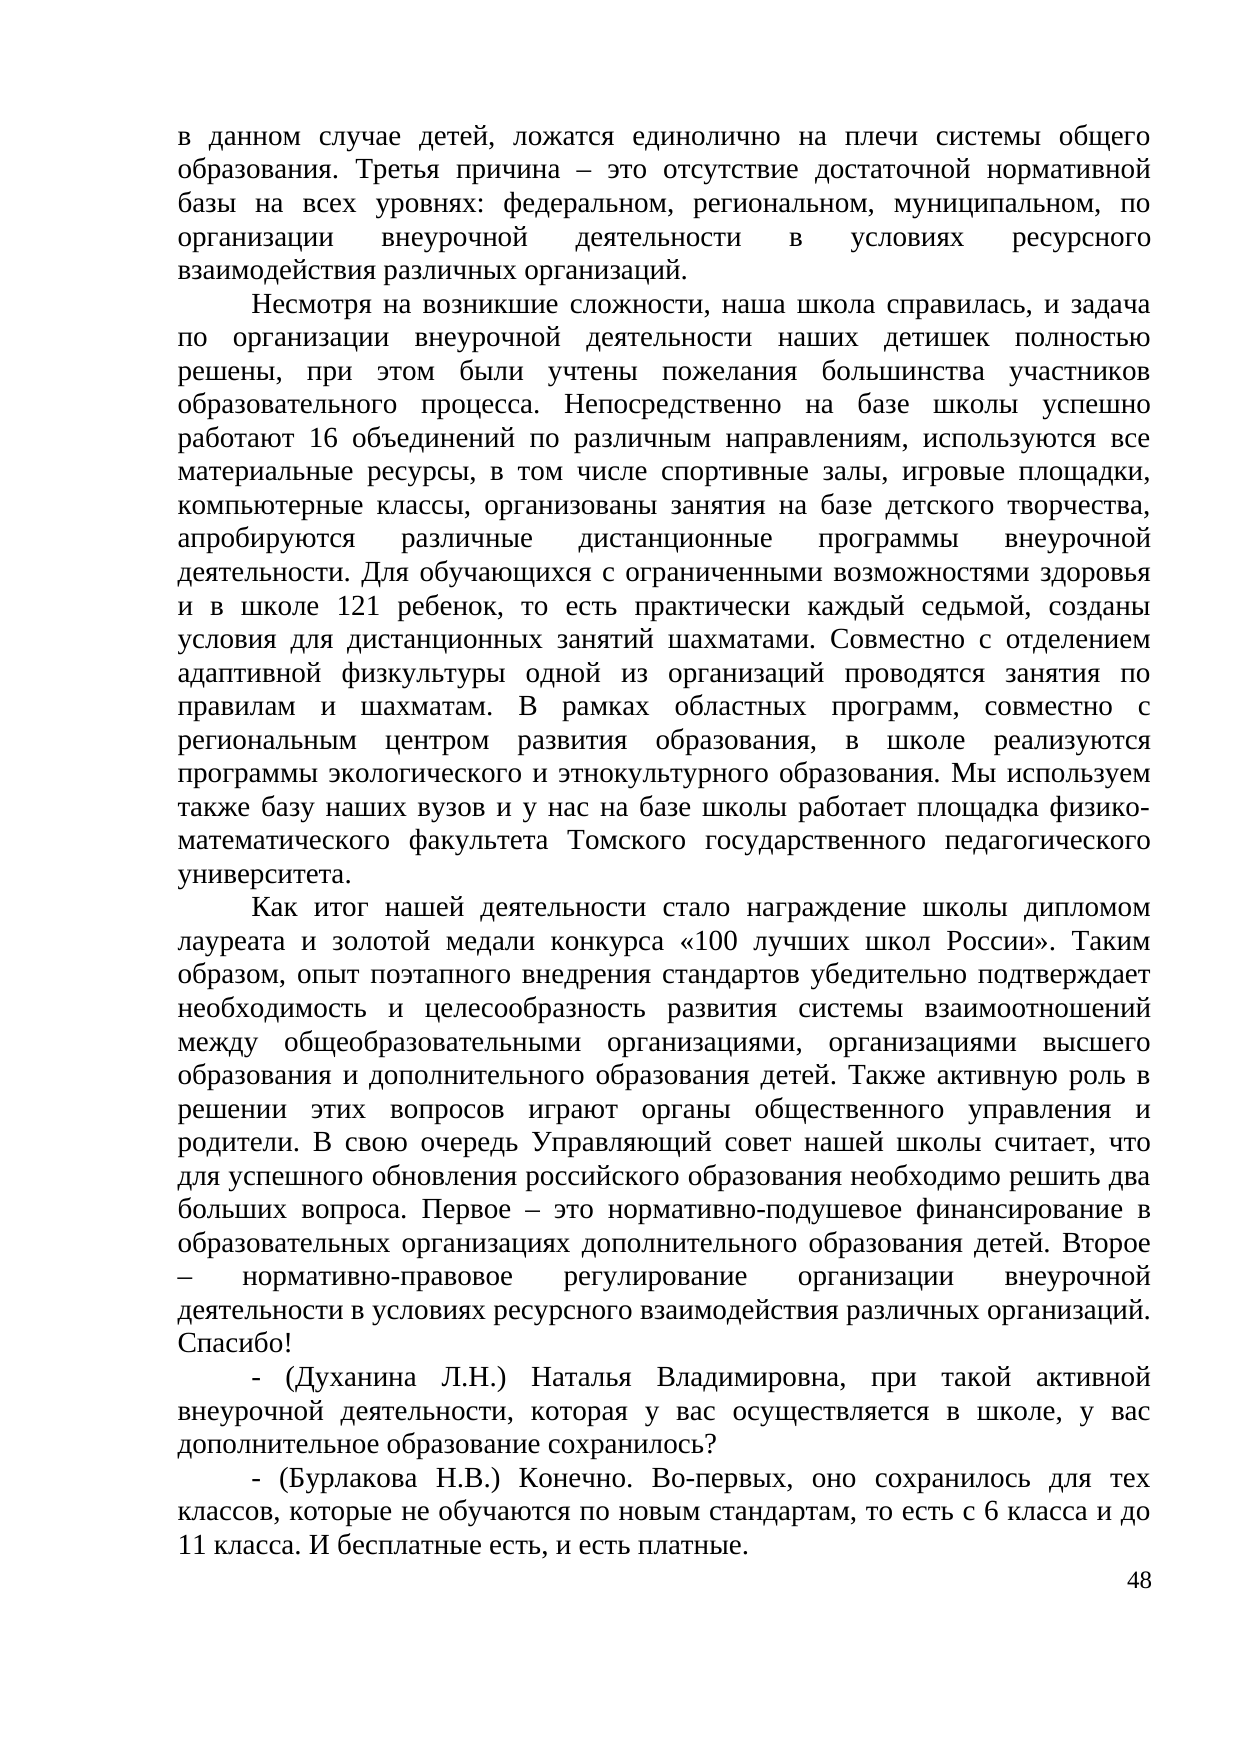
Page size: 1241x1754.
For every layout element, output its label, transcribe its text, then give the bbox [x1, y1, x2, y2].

text - (Бурлакова Н.В.) Конечно. Во-первых, оно сохранилось для тех классов, которые не обучаются по новым стандартам, то есть с 6 класса и до 11 класса. И бесплатные есть, и есть платные. [177, 1460, 1152, 1560]
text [177, 118, 1152, 286]
text Несмотря на возникшие сложности, наша школа справилась, и задача по организации внеурочной деятельности наших детишек полностью решены, при этом были учтены пожелания большинства участников образовательного процесса. Непосредственно на базе школы успешно работают 16 объединений по различным направлениям, используются все материальные ресурсы, в том числе спортивные залы, игровые площадки, компьютерные классы, организованы занятия на базе детского творчества, апробируются различные дистанционные программы внеурочной деятельности. Для обучающихся с ограниченными возможностями здоровья и в школе 121 ребенок, то есть практически каждый седьмой, созданы условия для дистанционных занятий шахматами. Совместно с отделением адаптивной физкультуры одной из организаций проводятся занятия по правилам и шахматам. В рамках областных программ, совместно с региональным центром развития образования, в школе реализуются программы экологического и этнокультурного образования. Мы используем также базу наших вузов и у нас на базе школы работает площадка физико-математического факультета Томского государственного педагогического университета. [177, 286, 1152, 889]
text - (Духанина Л.Н.) Наталья Владимировна, при такой активной внеурочной деятельности, которая у вас осуществляется в школе, у вас дополнительное образование сохранилось? [177, 1359, 1152, 1460]
text Как итог нашей деятельности стало награждение школы дипломом лауреата и золотой медали конкурса «100 лучших школ России». Таким образом, опыт поэтапного внедрения стандартов убедительно подтверждает необходимость и целесообразность развития системы взаимоотношений между общеобразовательными организациями, организациями высшего образования и дополнительного образования детей. Также активную роль в решении этих вопросов играют органы общественного управления и родители. В свою очередь Управляющий совет нашей школы считает, что для успешного обновления российского образования необходимо решить два больших вопроса. Первое – это нормативно-подушевое финансирование в образовательных организациях дополнительного образования детей. Второе – нормативно-правовое регулирование организации внеурочной деятельности в условиях ресурсного взаимодействия различных организаций. Спасибо! [177, 889, 1152, 1359]
